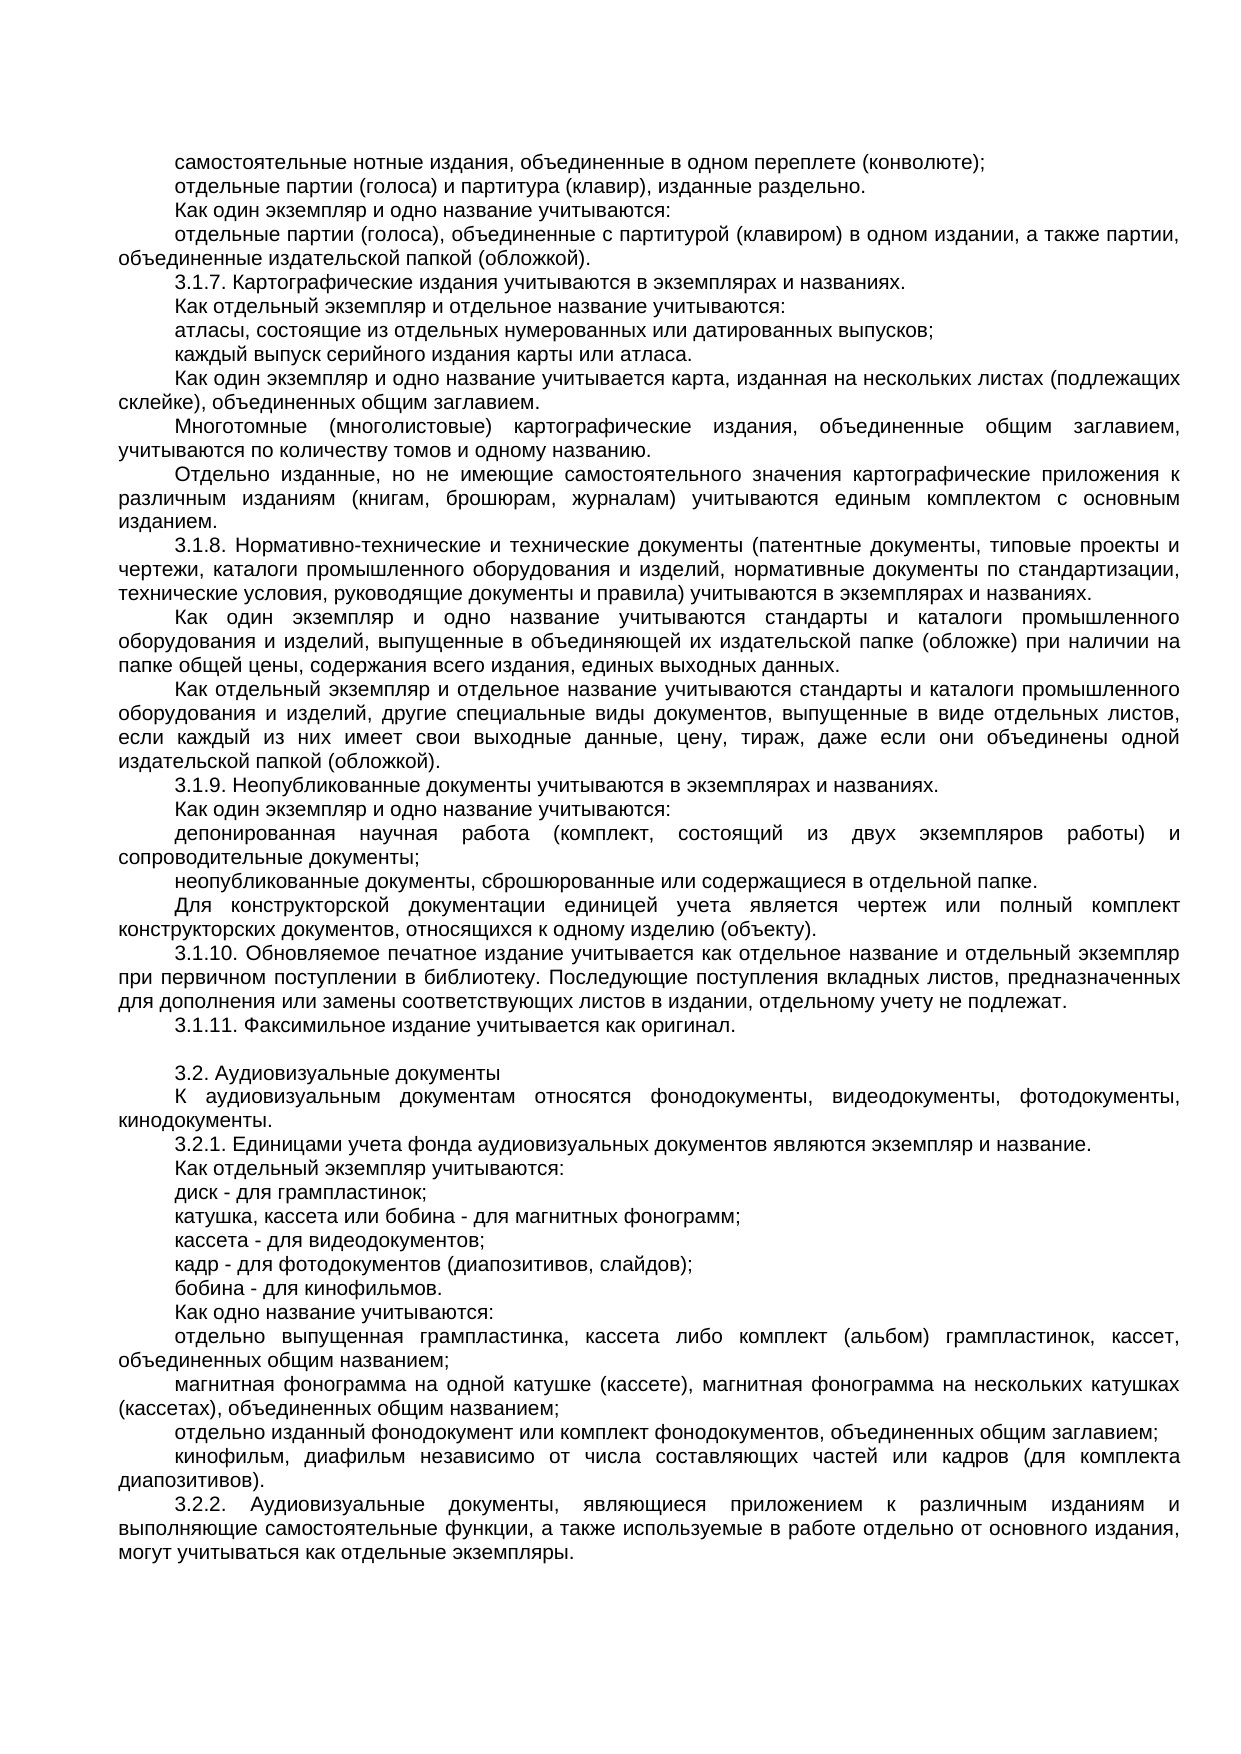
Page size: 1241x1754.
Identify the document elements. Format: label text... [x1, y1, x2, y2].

text Для конструкторской документации единицей учета является чертеж или полный комплект конструкторских документов, относящихся к одному изделию (объекту). [118, 893, 1181, 941]
text Отдельно изданные, но не имеющие самостоятельного значения картографические приложения к различным изданиям (книгам, брошюрам, журналам) учитываются единым комплектом с основным изданием. [118, 461, 1181, 533]
text Как один экземпляр и одно название учитываются стандарты и каталоги промышленного оборудования и изделий, выпущенные в объединяющей их издательской папке (обложке) при наличии на папке общей цены, содержания всего издания, единых выходных данных. [118, 605, 1181, 677]
text кадр - для фотодокументов (диапозитивов, слайдов); [118, 1252, 1181, 1276]
text неопубликованные документы, сброшюрованные или содержащиеся в отдельной папке. [118, 869, 1181, 893]
text Как отдельный экземпляр и отдельное название учитываются: [118, 294, 1181, 318]
text магнитная фонограмма на одной катушке (кассете), магнитная фонограмма на нескольких катушках (кассетах), объединенных общим названием; [118, 1372, 1181, 1420]
text катушка, кассета или бобина - для магнитных фонограмм; [118, 1204, 1181, 1228]
text диск - для грампластинок; [118, 1180, 1181, 1204]
text отдельные партии (голоса), объединенные с партитурой (клавиром) в одном издании, а также партии, объединенные издательской папкой (обложкой). [118, 222, 1181, 270]
text Многотомные (многолистовые) картографические издания, объединенные общим заглавием, учитываются по количеству томов и одному названию. [118, 413, 1181, 461]
text депонированная научная работа (комплект, состоящий из двух экземпляров работы) и сопроводительные документы; [118, 821, 1181, 869]
text 3.1.11. Факсимильное издание учитывается как оригинал. [118, 1012, 1181, 1036]
text кинофильм, диафильм независимо от числа составляющих частей или кадров (для комплекта диапозитивов). [118, 1444, 1181, 1492]
text кассета - для видеодокументов; [118, 1228, 1181, 1252]
text Как один экземпляр и одно название учитывается карта, изданная на нескольких листах (подлежащих склейке), объединенных общим заглавием. [118, 366, 1181, 413]
text отдельно выпущенная грампластинка, кассета либо комплект (альбом) грампластинок, кассет, объединенных общим названием; [118, 1324, 1181, 1372]
text бобина - для кинофильмов. [118, 1276, 1181, 1300]
text 3.2. Аудиовизуальные документы [118, 1060, 1181, 1084]
text атласы, состоящие из отдельных нумерованных или датированных выпусков; [118, 318, 1181, 342]
text каждый выпуск серийного издания карты или атласа. [118, 342, 1181, 366]
text 3.1.9. Неопубликованные документы учитываются в экземплярах и названиях. [118, 773, 1181, 797]
text отдельно изданный фонодокумент или комплект фонодокументов, объединенных общим заглавием; [118, 1420, 1181, 1444]
text самостоятельные нотные издания, объединенные в одном переплете (конволюте); [118, 150, 1181, 174]
text 3.1.10. Обновляемое печатное издание учитывается как отдельное название и отдельный экземпляр при первичном поступлении в библиотеку. Последующие поступления вкладных листов, предназначенных для дополнения или замены соответствующих листов в издании, отдельному учету не подлежат. [118, 941, 1181, 1012]
text Как один экземпляр и одно название учитываются: [118, 797, 1181, 821]
text 3.1.8. Нормативно-технические и технические документы (патентные документы, типовые проекты и чертежи, каталоги промышленного оборудования и изделий, нормативные документы по стандартизации, технические условия, руководящие документы и правила) учитываются в экземплярах и названиях. [118, 533, 1181, 605]
text Как отдельный экземпляр и отдельное название учитываются стандарты и каталоги промышленного оборудования и изделий, другие специальные виды документов, выпущенные в виде отдельных листов, если каждый из них имеет свои выходные данные, цену, тираж, даже если они объединены одной издательской папкой (обложкой). [118, 677, 1181, 773]
text Как отдельный экземпляр учитываются: [118, 1156, 1181, 1180]
text 3.1.7. Картографические издания учитываются в экземплярах и названиях. [118, 270, 1181, 294]
text отдельные партии (голоса) и партитура (клавир), изданные раздельно. [118, 174, 1181, 198]
text Как один экземпляр и одно название учитываются: [118, 198, 1181, 222]
text К аудиовизуальным документам относятся фонодокументы, видеодокументы, фотодокументы, кинодокументы. [118, 1084, 1181, 1132]
text 3.2.2. Аудиовизуальные документы, являющиеся приложением к различным изданиям и выполняющие самостоятельные функции, а также используемые в работе отдельно от основного издания, могут учитываться как отдельные экземпляры. [118, 1492, 1181, 1563]
text Как одно название учитываются: [118, 1300, 1181, 1324]
text 3.2.1. Единицами учета фонда аудиовизуальных документов являются экземпляр и название. [118, 1132, 1181, 1156]
